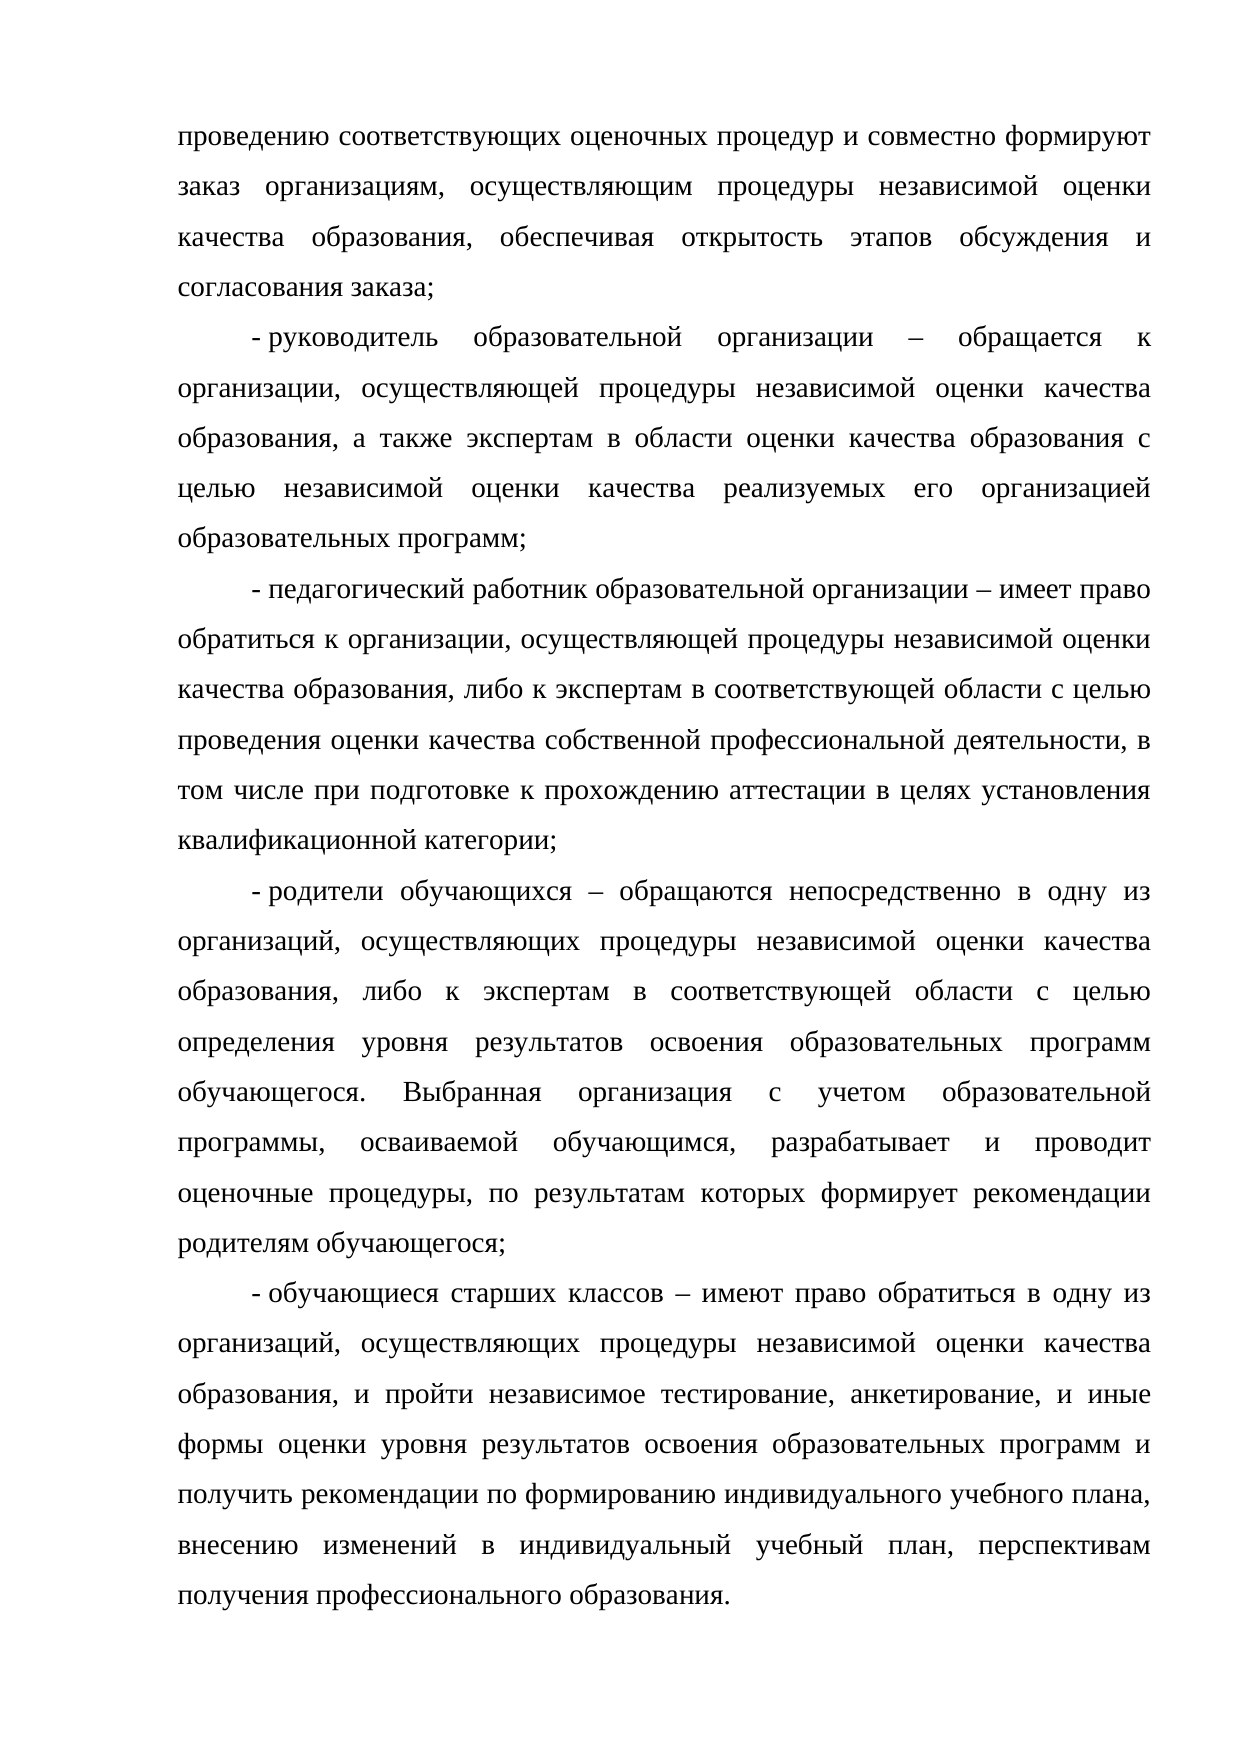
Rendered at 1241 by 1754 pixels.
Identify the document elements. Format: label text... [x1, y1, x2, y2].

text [177, 118, 1152, 303]
text - родители обучающихся – обращаются непосредственно в одну из организаций, осуществляющих процедуры независимой оценки качества образования, либо к экспертам в соответствующей области с целью определения уровня результатов освоения образовательных программ обучающегося. Выбранная организация с учетом образовательной программы, осваиваемой обучающимся, разрабатывает и проводит оценочные процедуры, по результатам которых формирует рекомендации родителям обучающегося; [177, 873, 1152, 1258]
text - обучающиеся старших классов – имеют право обратиться в одну из организаций, осуществляющих процедуры независимой оценки качества образования, и пройти независимое тестирование, анкетирование, и иные формы оценки уровня результатов освоения образовательных программ и получить рекомендации по формированию индивидуального учебного плана, внесению изменений в индивидуальный учебный план, перспективам получения профессионального образования. [177, 1275, 1152, 1611]
text - руководитель образовательной организации – обращается к организации, осуществляющей процедуры независимой оценки качества образования, а также экспертам в области оценки качества образования с целью независимой оценки качества реализуемых его организацией образовательных программ; [177, 319, 1152, 554]
text - педагогический работник образовательной организации – имеет право обратиться к организации, осуществляющей процедуры независимой оценки качества образования, либо к экспертам в соответствующей области с целью проведения оценки качества собственной профессиональной деятельности, в том числе при подготовке к прохождению аттестации в целях установления квалификационной категории; [177, 571, 1152, 856]
